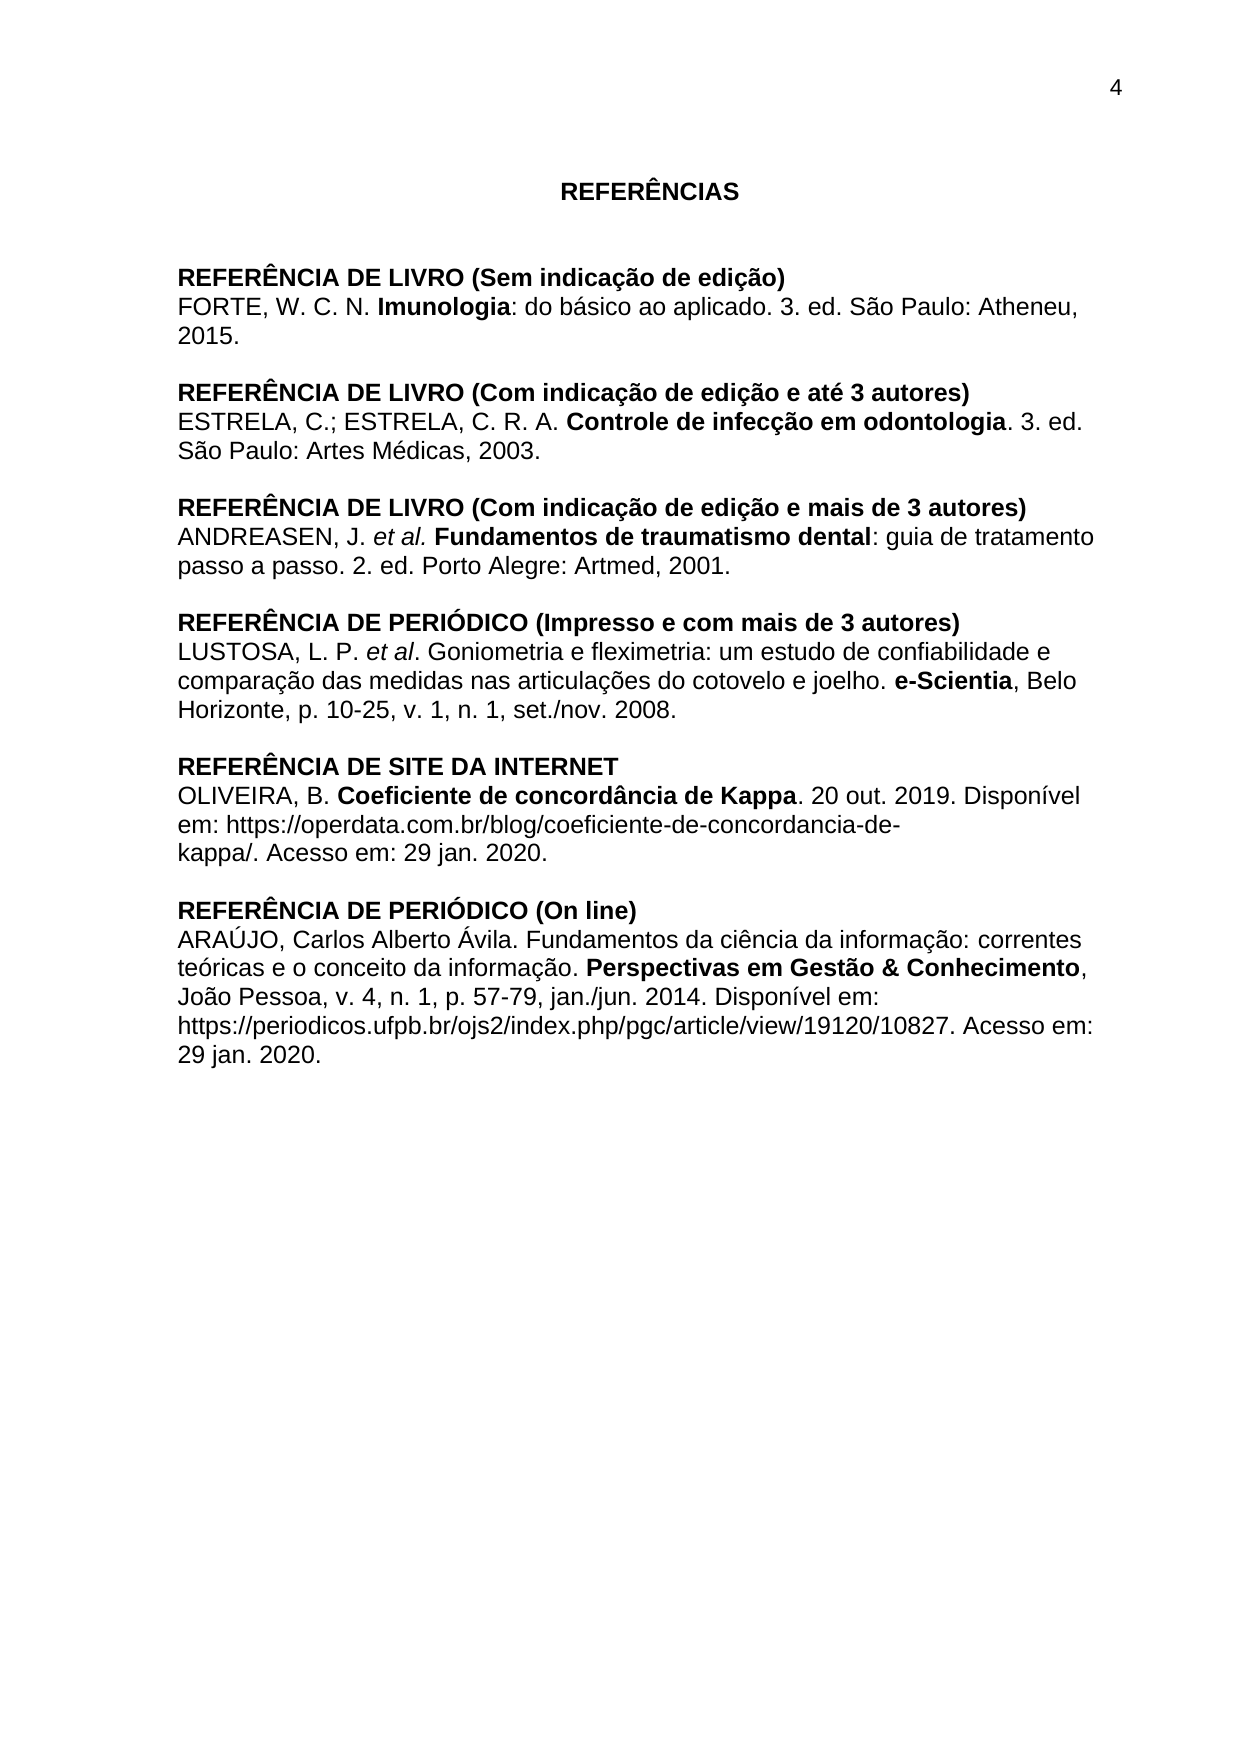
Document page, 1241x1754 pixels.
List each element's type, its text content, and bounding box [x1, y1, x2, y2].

text kappa/. Acesso em: 29 jan. 2020. [177, 838, 1122, 867]
text REFERÊNCIA DE PERIÓDICO (On line) [177, 896, 1122, 925]
text REFERÊNCIA DE LIVRO (Sem indicação de edição) [177, 263, 1122, 292]
text ESTRELA, C.; ESTRELA, C. R. A. Controle de infecção em odontologia. 3. ed. São Paulo: Artes Médicas, 2003. [177, 407, 1122, 465]
text REFERÊNCIA DE PERIÓDICO (Impresso e com mais de 3 autores) [177, 608, 1122, 637]
text ANDREASEN, J. et al. Fundamentos de traumatismo dental: guia de tratamento passo a passo. 2. ed. Porto Alegre: Artmed, 2001. [177, 522, 1122, 580]
text LUSTOSA, L. P. et al. Goniometria e fleximetria: um estudo de confiabilidade e comparação das medidas nas articulações do cotovelo e joelho. e-Scientia, Belo Horizonte, p. 10-25, v. 1, n. 1, set./nov. 2008. [177, 637, 1122, 723]
text REFERÊNCIA DE LIVRO (Com indicação de edição e mais de 3 autores) [177, 493, 1122, 522]
text REFERÊNCIA DE SITE DA INTERNET [177, 752, 1122, 781]
text REFERÊNCIAS [177, 177, 1122, 206]
text ARAÚJO, Carlos Alberto Ávila. Fundamentos da ciência da informação: correntes teóricas e o conceito da informação. Perspectivas em Gestão & Conhecimento, João Pessoa, v. 4, n. 1, p. 57-79, jan./jun. 2014. Disponível em: https://periodicos.ufpb.br/ojs2/index.php/pgc/article/view/19120/10827. Acesso em: 29 jan. 2020. [177, 925, 1122, 1068]
text FORTE, W. C. N. Imunologia: do básico ao aplicado. 3. ed. São Paulo: Atheneu, 2015. [177, 292, 1122, 350]
text OLIVEIRA, B. Coeficiente de concordância de Kappa. 20 out. 2019. Disponível em: https://operdata.com.br/blog/coeficiente-de-concordancia-de- [177, 781, 1122, 838]
text REFERÊNCIA DE LIVRO (Com indicação de edição e até 3 autores) [177, 378, 1122, 407]
